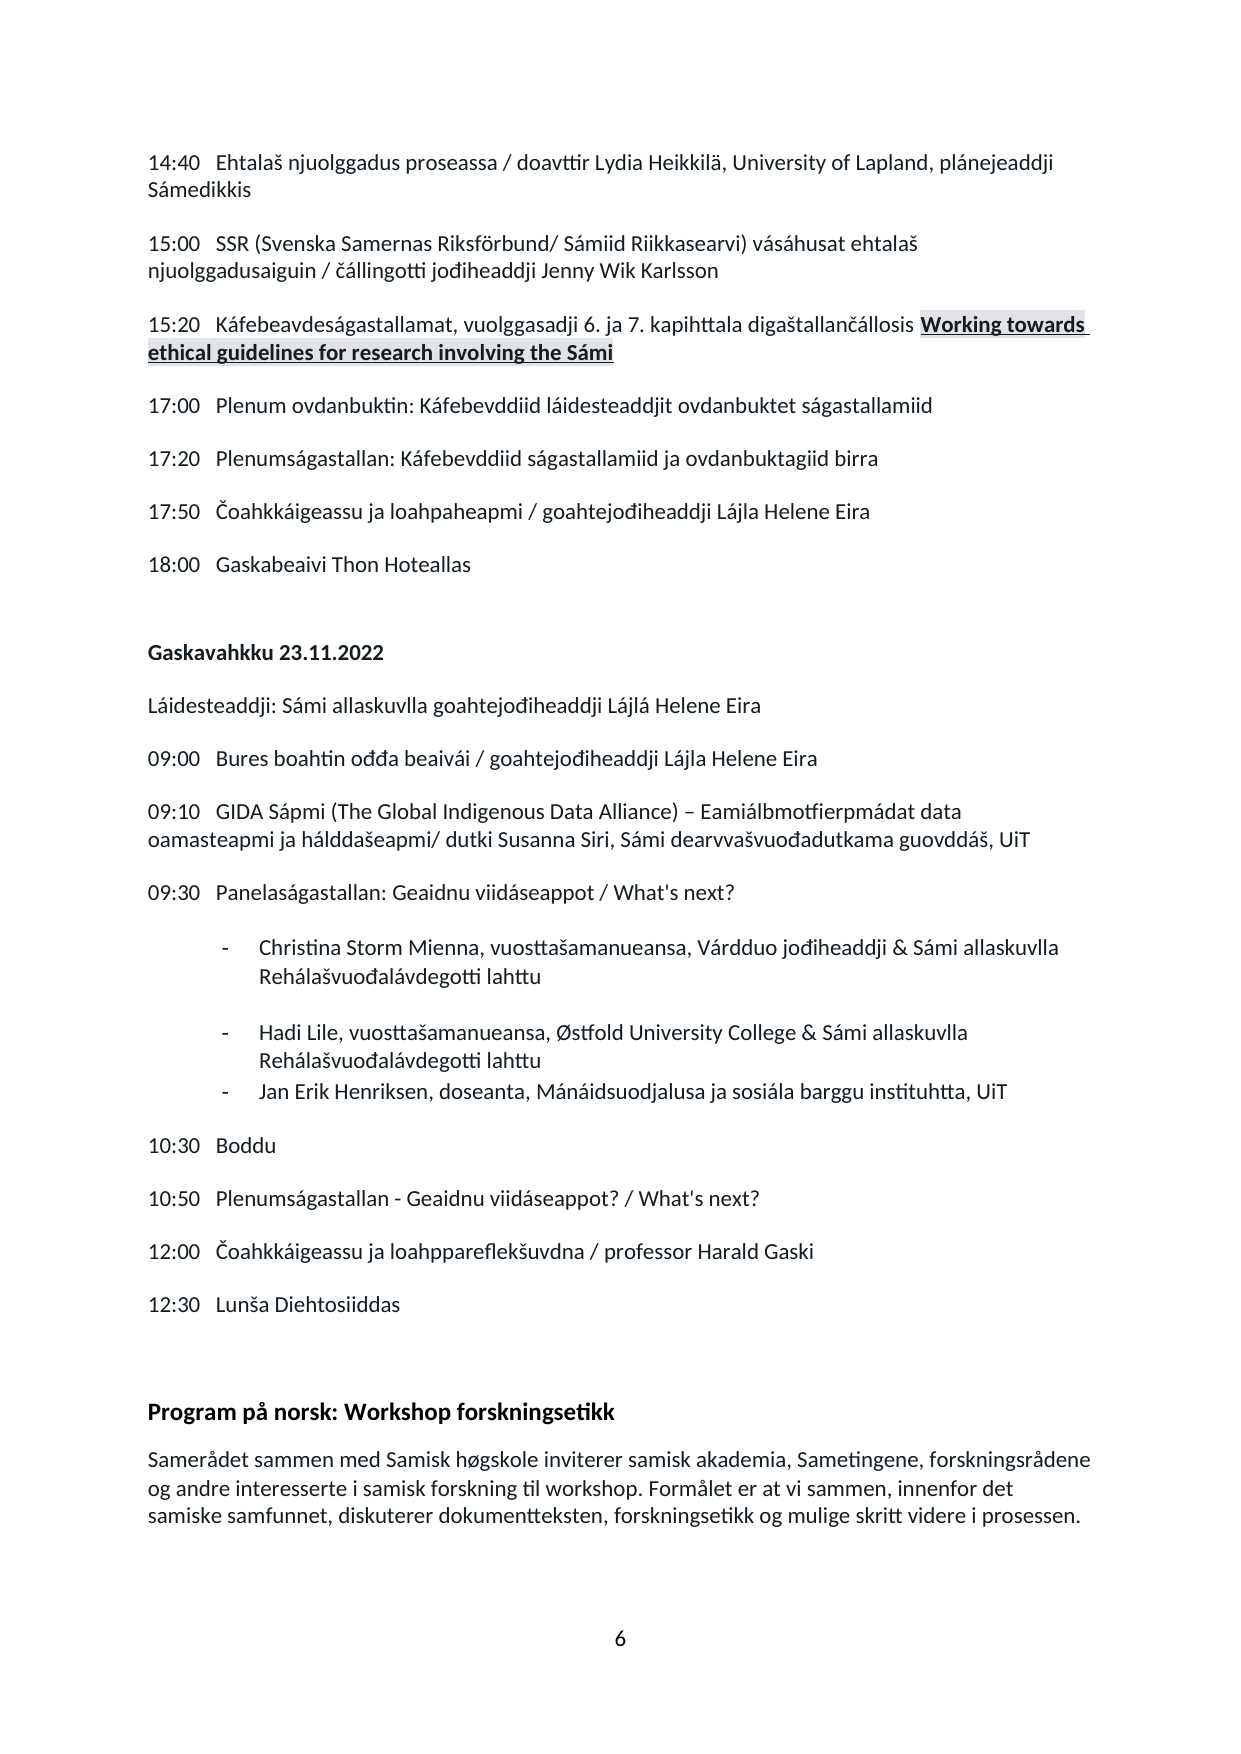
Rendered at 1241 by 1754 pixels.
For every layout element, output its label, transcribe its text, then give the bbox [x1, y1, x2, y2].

list Christina Storm Mienna, vuosttašamanueansa, Várdduo jođiheaddji & Sámi allaskuvlla Rehálašvuođalávdegotti lahttu [221, 931, 1093, 990]
text Program på norsk: Workshop forskningsetikk [148, 1396, 1093, 1427]
text 10:30 Boddu [148, 1131, 1093, 1159]
text 18:00 Gaskabeaivi Thon Hoteallas [148, 550, 1093, 578]
text 12:30 Lunša Diehtosiiddas [148, 1290, 1093, 1318]
text Láidesteaddji: Sámi allaskuvlla goahtejođiheaddji Lájlá Helene Eira [148, 691, 1093, 719]
text 17:20 Plenumságastallan: Káfebevddiid ságastallamiid ja ovdanbuktagiid birra [148, 444, 1093, 472]
text 15:00 SSR (Svenska Samernas Riksförbund/ Sámiid Riikkasearvi) vásáhusat ehtalaš njuolggadusaiguin / čállingotti jođiheaddji Jenny Wik Karlsson [148, 229, 1093, 285]
text 09:10 GIDA Sápmi (The Global Indigenous Data Alliance) – Eamiálbmotfierpmádat data oamasteapmi ja hálddašeapmi/ dutki Susanna Siri, Sámi dearvvašvuođadutkama guovddáš, UiT [148, 797, 1093, 853]
text 12:00 Čoahkkáigeassu ja loahppareflekšuvdna / professor Harald Gaski [148, 1237, 1093, 1265]
text 09:30 Panelaságastallan: Geaidnu viidáseappot / What's next? [148, 878, 1093, 906]
text 14:40 Ehtalaš njuolggadus proseassa / doavttir Lydia Heikkilä, University of Lapland, plánejeaddji Sámedikkis [148, 148, 1093, 204]
text 10:50 Plenumságastallan - Geaidnu viidáseappot? / What's next? [148, 1184, 1093, 1212]
text 09:00 Bures boahtin ođđa beaivái / goahtejođiheaddji Lájla Helene Eira [148, 744, 1093, 772]
text Samerådet sammen med Samisk høgskole inviterer samisk akademia, Sametingene, forskningsrådene og andre interesserte i samisk forskning til workshop. Formålet er at vi sammen, innenfor det samiske samfunnet, diskuterer dokumentteksten, forskningsetikk og mulige skritt videre i prosessen. [148, 1446, 1093, 1530]
text Gaskavahkku 23.11.2022 [148, 638, 1093, 666]
text 15:20 Káfebeavdeságastallamat, vuolggasadji 6. ja 7. kapihttala digaštallančállosis Working towards ethical guidelines for research involving the Sámi [148, 310, 1093, 366]
list Jan Erik Henriksen, doseanta, Mánáidsuodjalusa ja sosiála barggu instituhtta, UiT [221, 1075, 1093, 1106]
list Hadi Lile, vuosttašamanueansa, Østfold University College & Sámi allaskuvlla Rehálašvuođalávdegotti lahttu [221, 1015, 1093, 1075]
text 17:00 Plenum ovdanbuktin: Káfebevddiid láidesteaddjit ovdanbuktet ságastallamiid [148, 391, 1093, 419]
text 17:50 Čoahkkáigeassu ja loahpaheapmi / goahtejođiheaddji Lájla Helene Eira [148, 497, 1093, 525]
